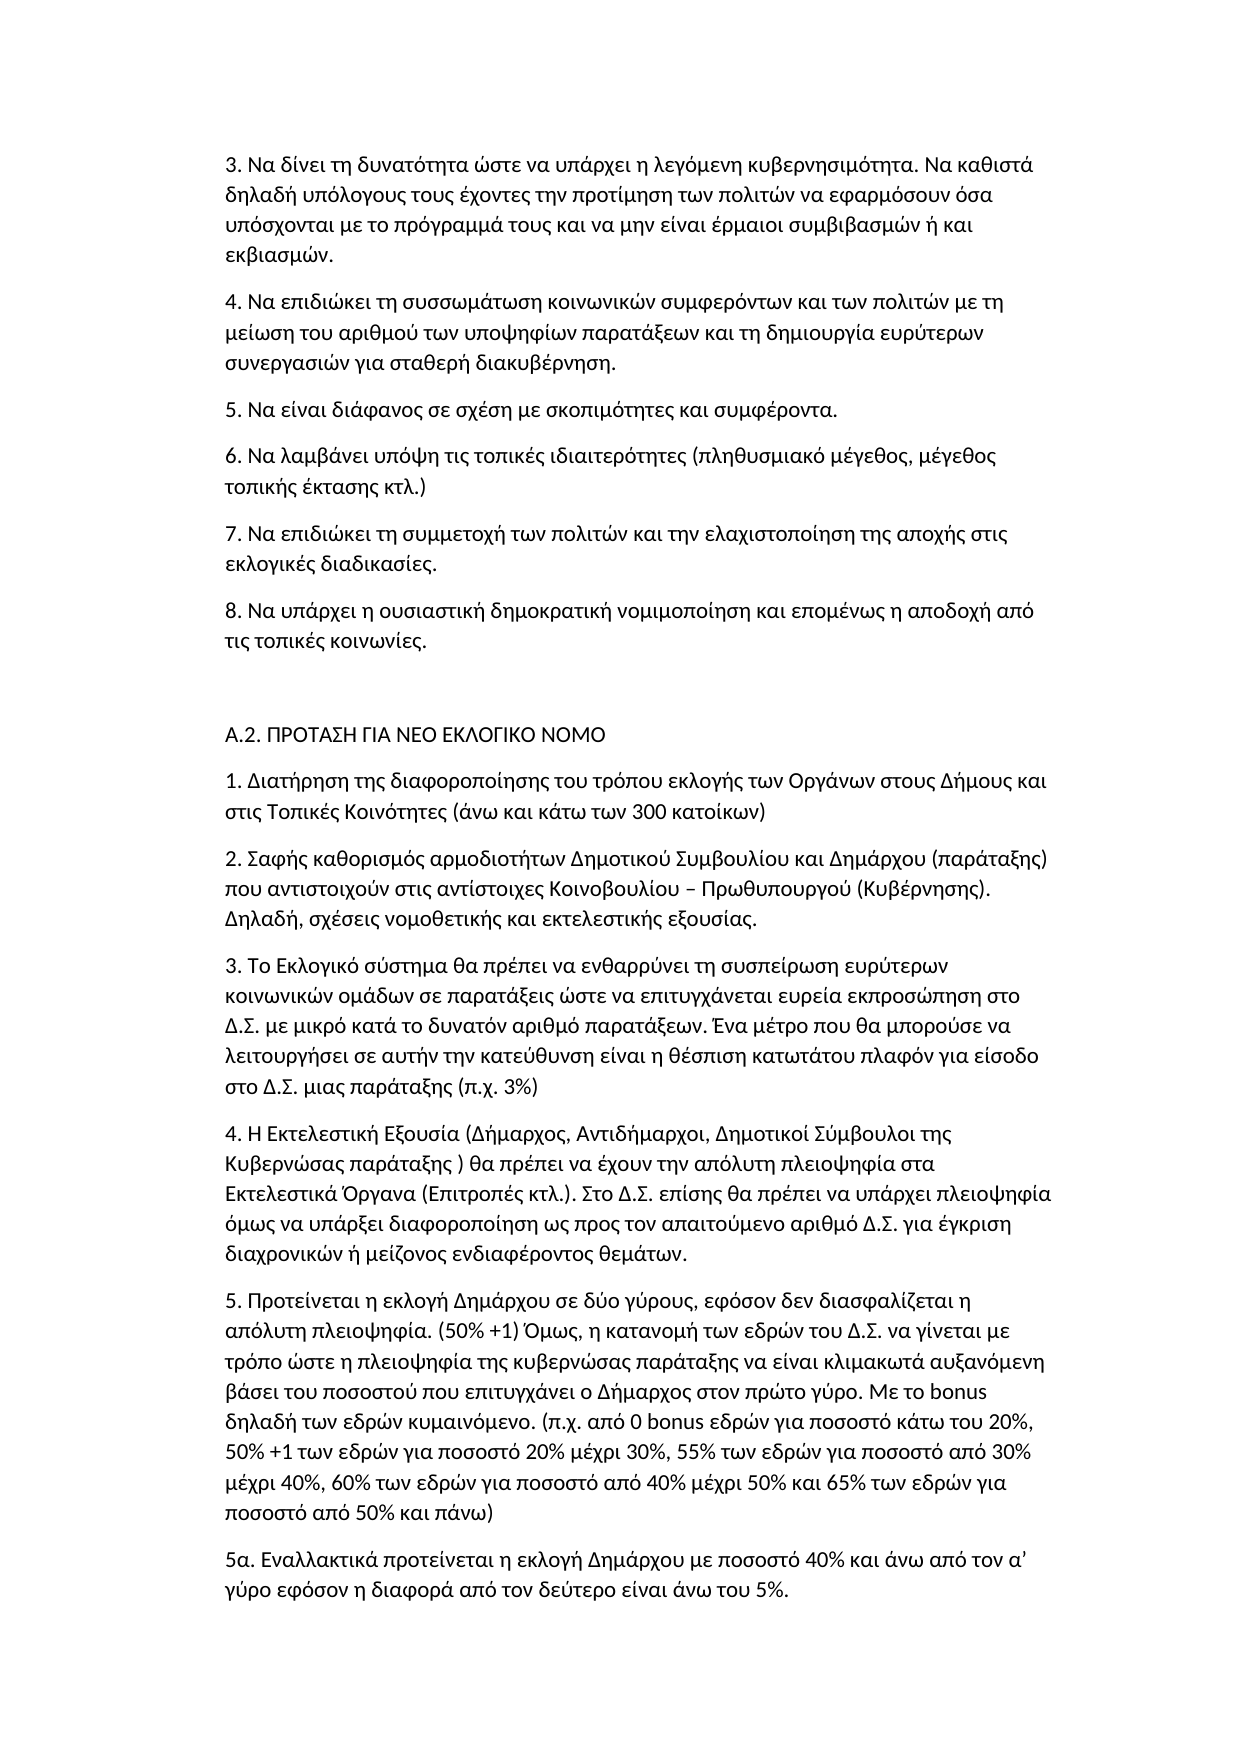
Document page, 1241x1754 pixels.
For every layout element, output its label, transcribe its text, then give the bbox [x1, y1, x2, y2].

text 5. Να είναι διάφανος σε σχέση με σκοπιμότητες και συμφέροντα. [225, 395, 1053, 423]
text 4. Να επιδιώκει τη συσσωμάτωση κοινωνικών συμφερόντων και των πολιτών με τη μείωση του αριθμού των υποψηφίων παρατάξεων και τη δημιουργία ευρύτερων συνεργασιών για σταθερή διακυβέρνηση. [225, 287, 1053, 376]
text 3. Να δίνει τη δυνατότητα ώστε να υπάρχει η λεγόμενη κυβερνησιμότητα. Να καθιστά δηλαδή υπόλογους τους έχοντες την προτίμηση των πολιτών να εφαρμόσουν όσα υπόσχονται με το πρόγραμμά τους και να μην είναι έρμαιοι συμβιβασμών ή και εκβιασμών. [225, 150, 1053, 269]
text 8. Να υπάρχει η ουσιαστική δημοκρατική νομιμοποίηση και επομένως η αποδοχή από τις τοπικές κοινωνίες. [225, 596, 1053, 654]
text 3. Το Εκλογικό σύστημα θα πρέπει να ενθαρρύνει τη συσπείρωση ευρύτερων κοινωνικών ομάδων σε παρατάξεις ώστε να επιτυγχάνεται ευρεία εκπροσώπηση στο Δ.Σ. με μικρό κατά το δυνατόν αριθμό παρατάξεων. Ένα μέτρο που θα μπορούσε να λειτουργήσει σε αυτήν την κατεύθυνση είναι η θέσπιση κατωτάτου πλαφόν για είσοδο στο Δ.Σ. μιας παράταξης (π.χ. 3%) [225, 951, 1053, 1100]
text 4. Η Εκτελεστική Εξουσία (Δήμαρχος, Αντιδήμαρχοι, Δημοτικοί Σύμβουλοι της Κυβερνώσας παράταξης ) θα πρέπει να έχουν την απόλυτη πλειοψηφία στα Εκτελεστικά Όργανα (Επιτροπές κτλ.). Στο Δ.Σ. επίσης θα πρέπει να υπάρχει πλειοψηφία όμως να υπάρξει διαφοροποίηση ως προς τον απαιτούμενο αριθμό Δ.Σ. για έγκριση διαχρονικών ή μείζονος ενδιαφέροντος θεμάτων. [225, 1119, 1053, 1268]
text 7. Να επιδιώκει τη συμμετοχή των πολιτών και την ελαχιστοποίηση της αποχής στις εκλογικές διαδικασίες. [225, 519, 1053, 577]
text 2. Σαφής καθορισμός αρμοδιοτήτων Δημοτικού Συμβουλίου και Δημάρχου (παράταξης) που αντιστοιχούν στις αντίστοιχες Κοινοβουλίου – Πρωθυπουργού (Κυβέρνησης). Δηλαδή, σχέσεις νομοθετικής και εκτελεστικής εξουσίας. [225, 844, 1053, 932]
text 1. Διατήρηση της διαφοροποίησης του τρόπου εκλογής των Οργάνων στους Δήμους και στις Τοπικές Κοινότητες (άνω και κάτω των 300 κατοίκων) [225, 767, 1053, 825]
text 6. Να λαμβάνει υπόψη τις τοπικές ιδιαιτερότητες (πληθυσμιακό μέγεθος, μέγεθος τοπικής έκτασης κτλ.) [225, 442, 1053, 500]
text Α.2. ΠΡΟΤΑΣΗ ΓΙΑ ΝΕΟ ΕΚΛΟΓΙΚΟ ΝΟΜΟ [225, 720, 1053, 748]
text 5. Προτείνεται η εκλογή Δημάρχου σε δύο γύρους, εφόσον δεν διασφαλίζεται η απόλυτη πλειοψηφία. (50% +1) Όμως, η κατανομή των εδρών του Δ.Σ. να γίνεται με τρόπο ώστε η πλειοψηφία της κυβερνώσας παράταξης να είναι κλιμακωτά αυξανόμενη βάσει του ποσοστού που επιτυγχάνει ο Δήμαρχος στον πρώτο γύρο. Με το bonus δηλαδή των εδρών κυμαινόμενο. (π.χ. από 0 bonus εδρών για ποσοστό κάτω του 20%, 50% +1 των εδρών για ποσοστό 20% μέχρι 30%, 55% των εδρών για ποσοστό από 30% μέχρι 40%, 60% των εδρών για ποσοστό από 40% μέχρι 50% και 65% των εδρών για ποσοστό από 50% και πάνω) [225, 1286, 1053, 1526]
text 5α. Εναλλακτικά προτείνεται η εκλογή Δημάρχου με ποσοστό 40% και άνω από τον α’ γύρο εφόσον η διαφορά από τον δεύτερο είναι άνω του 5%. [225, 1545, 1053, 1603]
